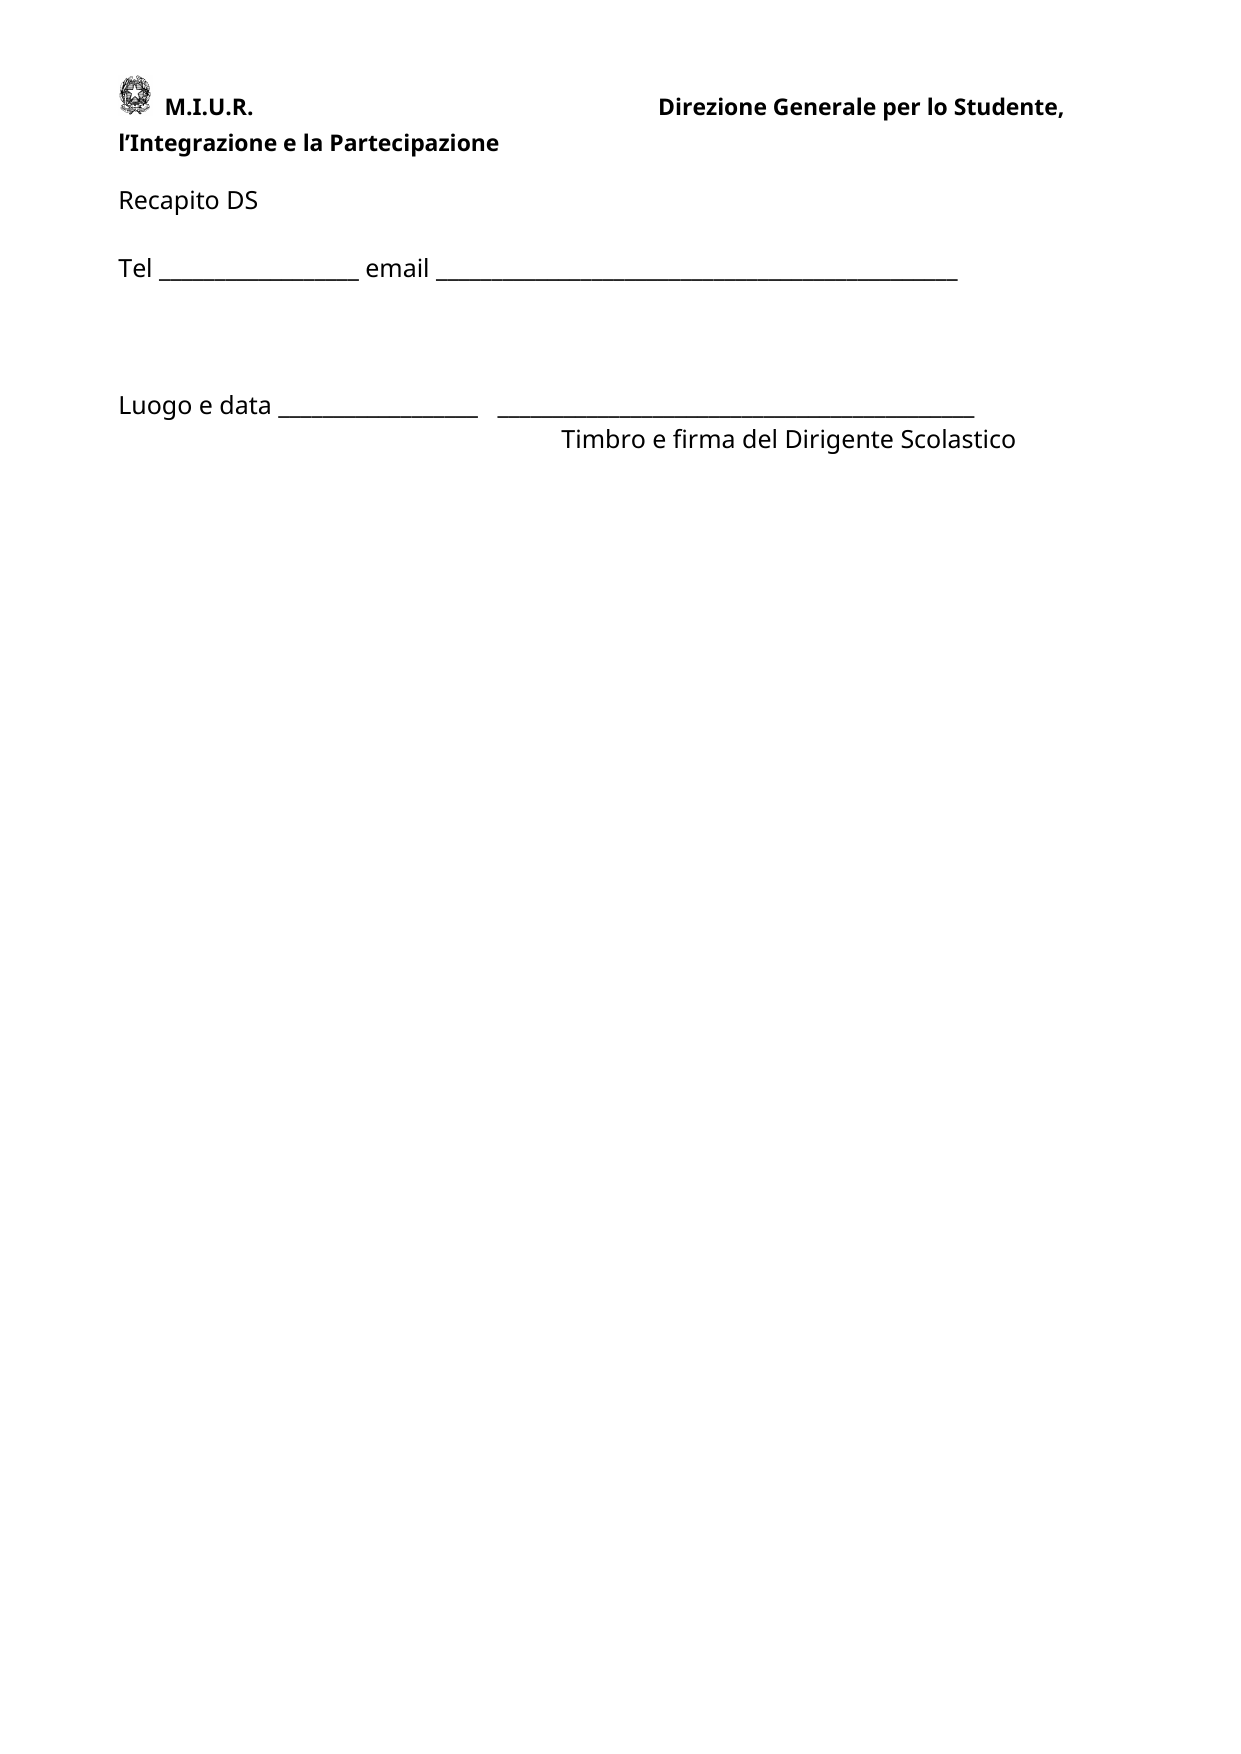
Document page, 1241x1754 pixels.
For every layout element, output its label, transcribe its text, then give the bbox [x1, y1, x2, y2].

text Recapito DS [118, 183, 1152, 217]
picture [118, 75, 153, 116]
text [118, 251, 1152, 285]
text Luogo e data __________________ ___________________________________________ [118, 387, 1152, 421]
text Timbro e firma del Dirigente Scolastico [118, 421, 1152, 456]
